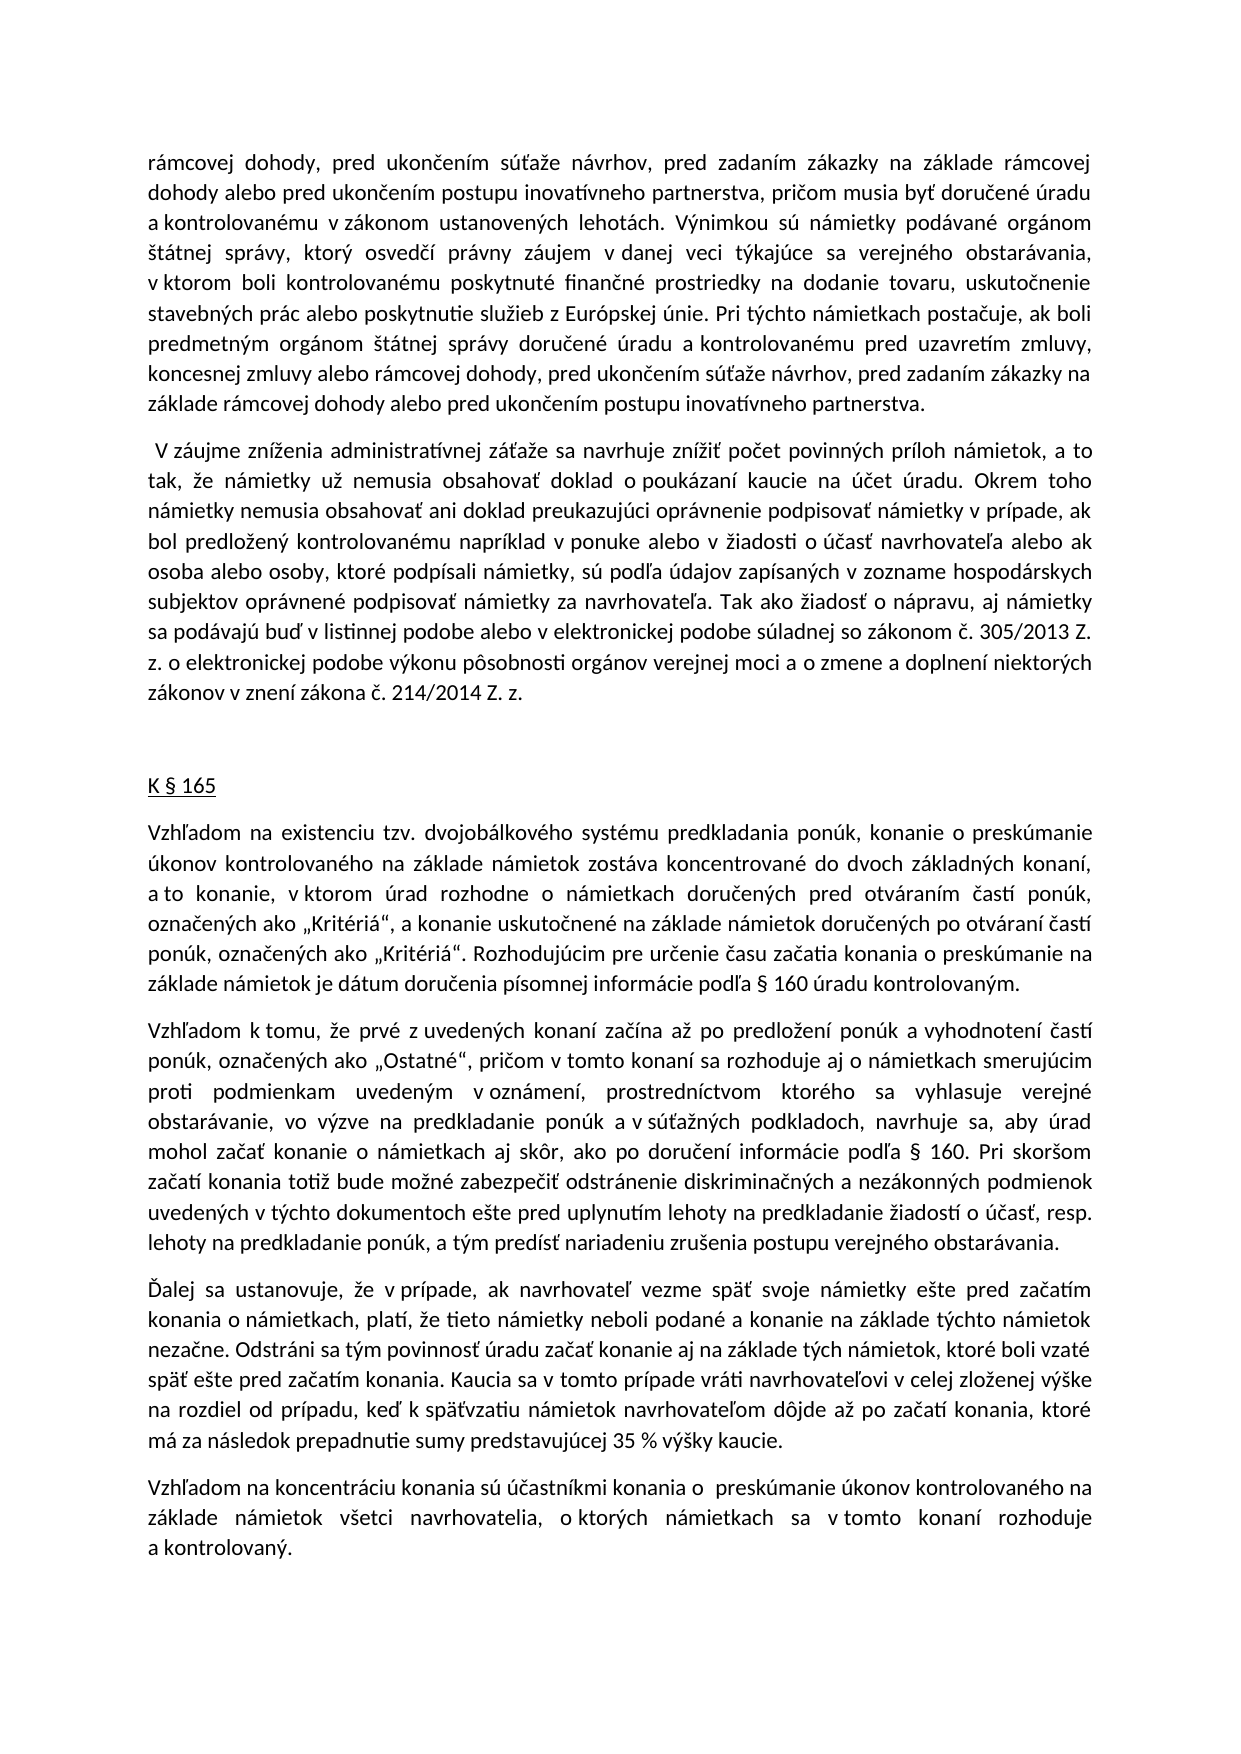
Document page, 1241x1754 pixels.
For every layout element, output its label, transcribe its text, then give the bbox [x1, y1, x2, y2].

text Ďalej sa ustanovuje, že v prípade, ak navrhovateľ vezme späť svoje námietky ešte pred začatím konania o námietkach, platí, že tieto námietky neboli podané a konanie na základe týchto námietok nezačne. Odstráni sa tým povinnosť úradu začať konanie aj na základe tých námietok, ktoré boli vzaté späť ešte pred začatím konania. Kaucia sa v tomto prípade vráti navrhovateľovi v celej zloženej výške na rozdiel od prípadu, keď k späťvzatiu námietok navrhovateľom dôjde až po začatí konania, ktoré má za následok prepadnutie sumy predstavujúcej 35 % výšky kaucie. [148, 1275, 1093, 1454]
text K § 165 [148, 772, 1093, 799]
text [148, 148, 1093, 417]
text Vzhľadom k tomu, že prvé z uvedených konaní začína až po predložení ponúk a vyhodnotení častí ponúk, označených ako „Ostatné“, pričom v tomto konaní sa rozhoduje aj o námietkach smerujúcim proti podmienkam uvedeným v oznámení, prostredníctvom ktorého sa vyhlasuje verejné obstarávanie, vo výzve na predkladanie ponúk a v súťažných podkladoch, navrhuje sa, aby úrad mohol začať konanie o námietkach aj skôr, ako po doručení informácie podľa § 160. Pri skoršom začatí konania totiž bude možné zabezpečiť odstránenie diskriminačných a nezákonných podmienok uvedených v týchto dokumentoch ešte pred uplynutím lehoty na predkladanie žiadostí o účasť, resp. lehoty na predkladanie ponúk, a tým predísť nariadeniu zrušenia postupu verejného obstarávania. [148, 1016, 1093, 1256]
text V záujme zníženia administratívnej záťaže sa navrhuje znížiť počet povinných príloh námietok, a to tak, že námietky už nemusia obsahovať doklad o poukázaní kaucie na účet úradu. Okrem toho námietky nemusia obsahovať ani doklad preukazujúci oprávnenie podpisovať námietky v prípade, ak bol predložený kontrolovanému napríklad v ponuke alebo v žiadosti o účasť navrhovateľa alebo ak osoba alebo osoby, ktoré podpísali námietky, sú podľa údajov zapísaných v zozname hospodárskych subjektov oprávnené podpisovať námietky za navrhovateľa. Tak ako žiadosť o nápravu, aj námietky sa podávajú buď v listinnej podobe alebo v elektronickej podobe súladnej so zákonom č. 305/2013 Z. z. o elektronickej podobe výkonu pôsobnosti orgánov verejnej moci a o zmene a doplnení niektorých zákonov v znení zákona č. 214/2014 Z. z. [148, 436, 1093, 706]
text Vzhľadom na existenciu tzv. dvojobálkového systému predkladania ponúk, konanie o preskúmanie úkonov kontrolovaného na základe námietok zostáva koncentrované do dvoch základných konaní, a to konanie, v ktorom úrad rozhodne o námietkach doručených pred otváraním častí ponúk, označených ako „Kritériá“, a konanie uskutočnené na základe námietok doručených po otváraní častí ponúk, označených ako „Kritériá“. Rozhodujúcim pre určenie času začatia konania o preskúmanie na základe námietok je dátum doručenia písomnej informácie podľa § 160 úradu kontrolovaným. [148, 818, 1093, 997]
text Vzhľadom na koncentráciu konania sú účastníkmi konania o preskúmanie úkonov kontrolovaného na základe námietok všetci navrhovatelia, o ktorých námietkach sa v tomto konaní rozhoduje a kontrolovaný. [148, 1473, 1093, 1561]
